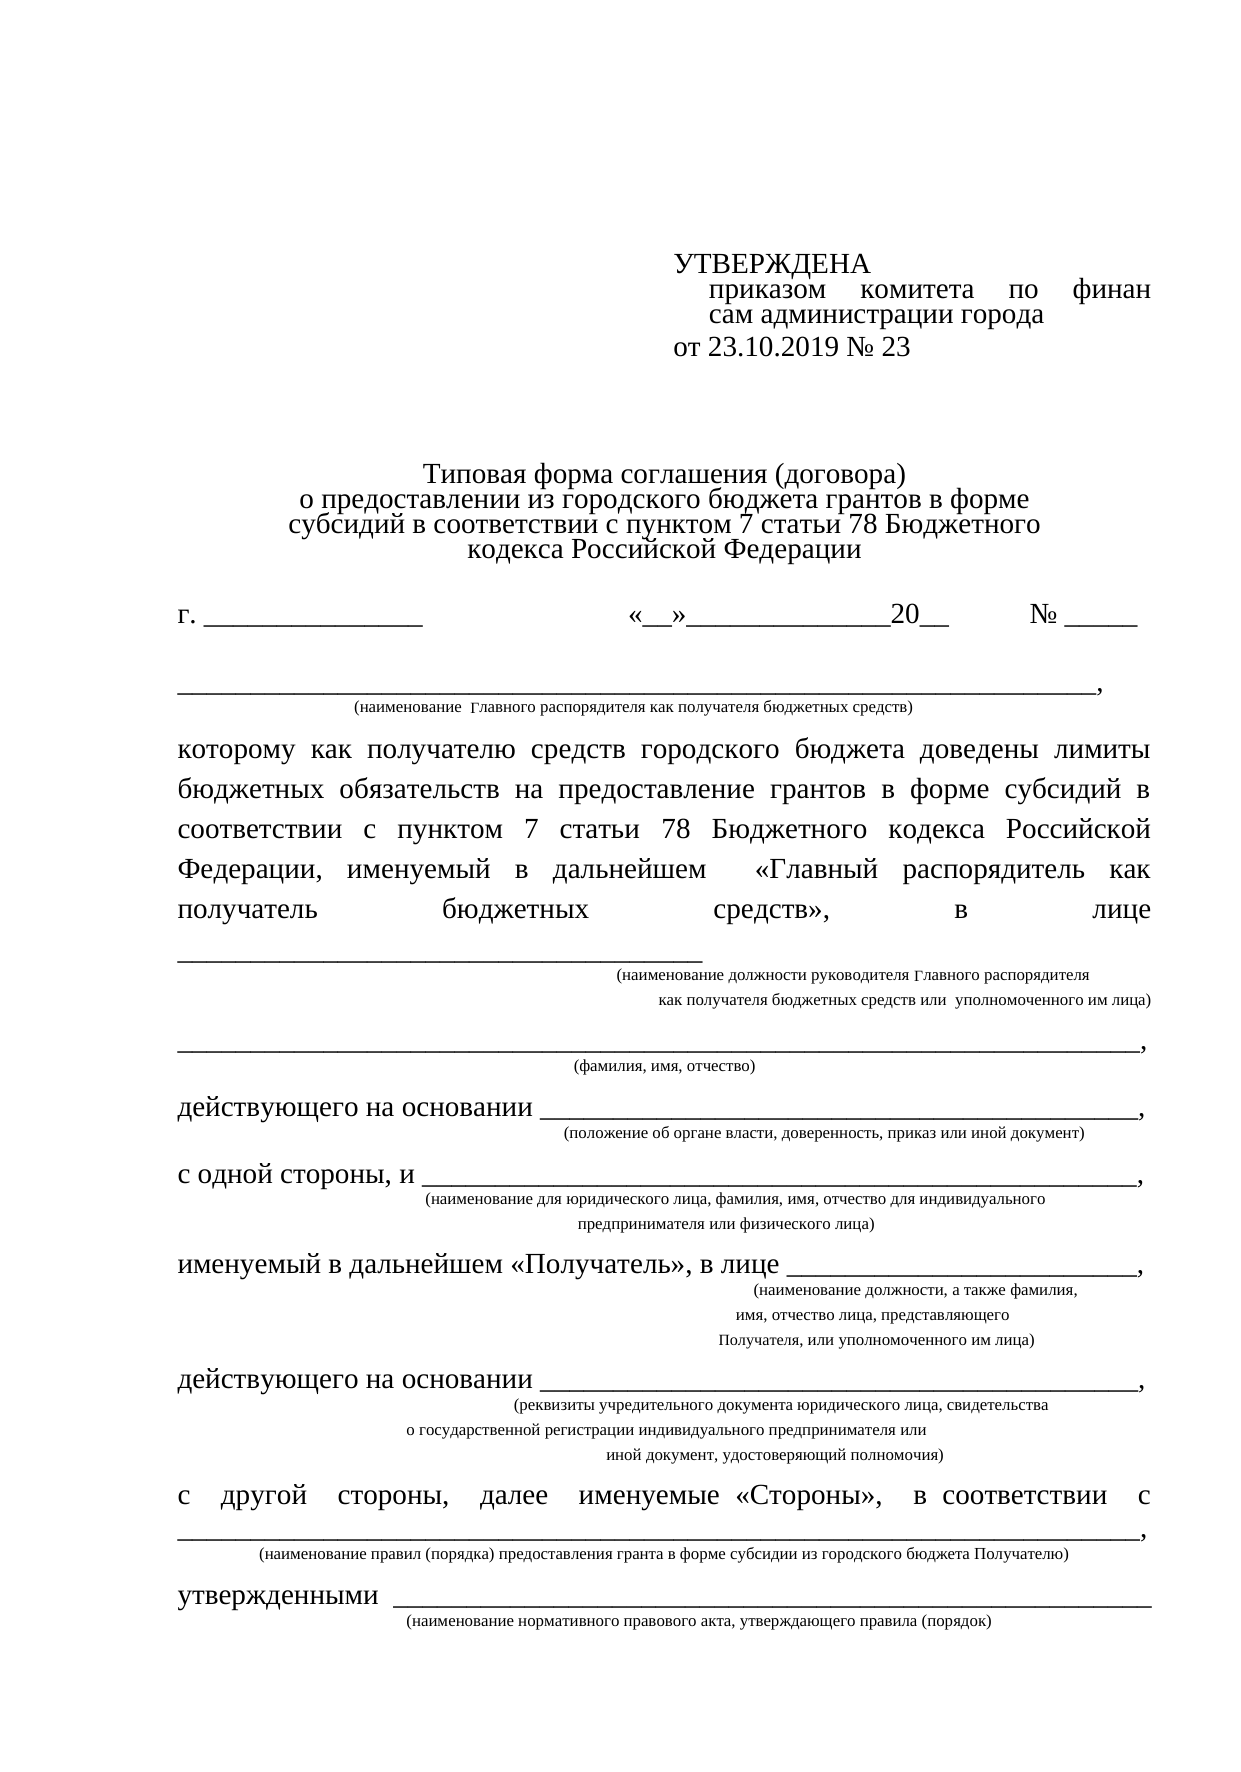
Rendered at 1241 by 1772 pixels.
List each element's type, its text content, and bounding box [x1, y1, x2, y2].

text _______________________________________________________________, [177, 664, 1152, 697]
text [177, 1618, 1152, 1643]
text Типовая форма соглашения (договора) [778, 463, 1152, 488]
text (наименование должности руководителя Главного распорядителя как получателя бюджетных средств или уполномоченного им лица) [177, 972, 1152, 1022]
text УТВЕРЖДЕНА [177, 254, 791, 279]
text (наименование для юридического лица, фамилия, имя, отчество для индивидуального [177, 1196, 1152, 1221]
text которому как получателю средств городского бюджета доведены лимиты бюджетных обязательств на предоставление грантов в форме субсидий в соответствии с пунктом 7 статьи 78 Бюджетного кодекса Российской Федерации, именуемый в дальнейшем «Главный распорядитель как получатель бюджетных средств», в лице ____________________________________ [177, 731, 1152, 965]
text о предоставлении из городского бюджета грантов в форме [177, 488, 958, 513]
text УТВЕРЖДЕНА [808, 254, 1152, 279]
text именуемый в дальнейшем «Получатель», в лице ________________________, [177, 1246, 1152, 1280]
table_header № _____ [960, 597, 1152, 664]
text кодекса Российской Федерации [177, 538, 1152, 563]
text __________________________________________________________________, [177, 1022, 1152, 1056]
text Типовая форма соглашения (договора) [177, 463, 541, 488]
text действующего на основании _________________________________________, [177, 1089, 1152, 1123]
text (наименование Главного распорядителя как получателя бюджетных средств) [177, 697, 1152, 731]
text предпринимателя или физического лица) [177, 1221, 1152, 1246]
text действующего на основании _________________________________________, [177, 1362, 1152, 1395]
table_header «__»______________20__ [532, 597, 960, 664]
table_header г. _______________ [166, 597, 532, 664]
text (наименование правил (порядка) предоставления гранта в форме субсидии из городского бюджета Получателю) [177, 1544, 1152, 1577]
text с другой стороны, далее именуемые «Стороны», в соответствии с __________________________________________________________________, [177, 1477, 1152, 1544]
text субсидий в соответствии с пунктом 7 статьи 78 Бюджетного [177, 513, 1152, 538]
text утвержденными ____________________________________________________ [177, 1577, 1152, 1611]
text от 23.10.2019 № 23 [177, 329, 1152, 362]
text о предоставлении из городского бюджета грантов в форме [961, 488, 1152, 513]
text (положение об органе власти, доверенность, приказ или иной документ) [177, 1123, 1152, 1156]
text приказом комитета по финан сам администрации города [709, 279, 1152, 329]
text с одной стороны, и _________________________________________________, [177, 1156, 1152, 1190]
text Типовая форма соглашения (договора) [544, 463, 781, 488]
text (наименование должности, а также фамилия, имя, отчество лица, представляющего Получателя, или уполномоченного им лица) [177, 1287, 1152, 1362]
text (реквизиты учредительного документа юридического лица, свидетельства о государственной регистрации индивидуального предпринимателя или иной документ, удостоверяющий полномочия) [177, 1402, 1152, 1477]
text (фамилия, имя, отчество) [177, 1056, 1152, 1089]
